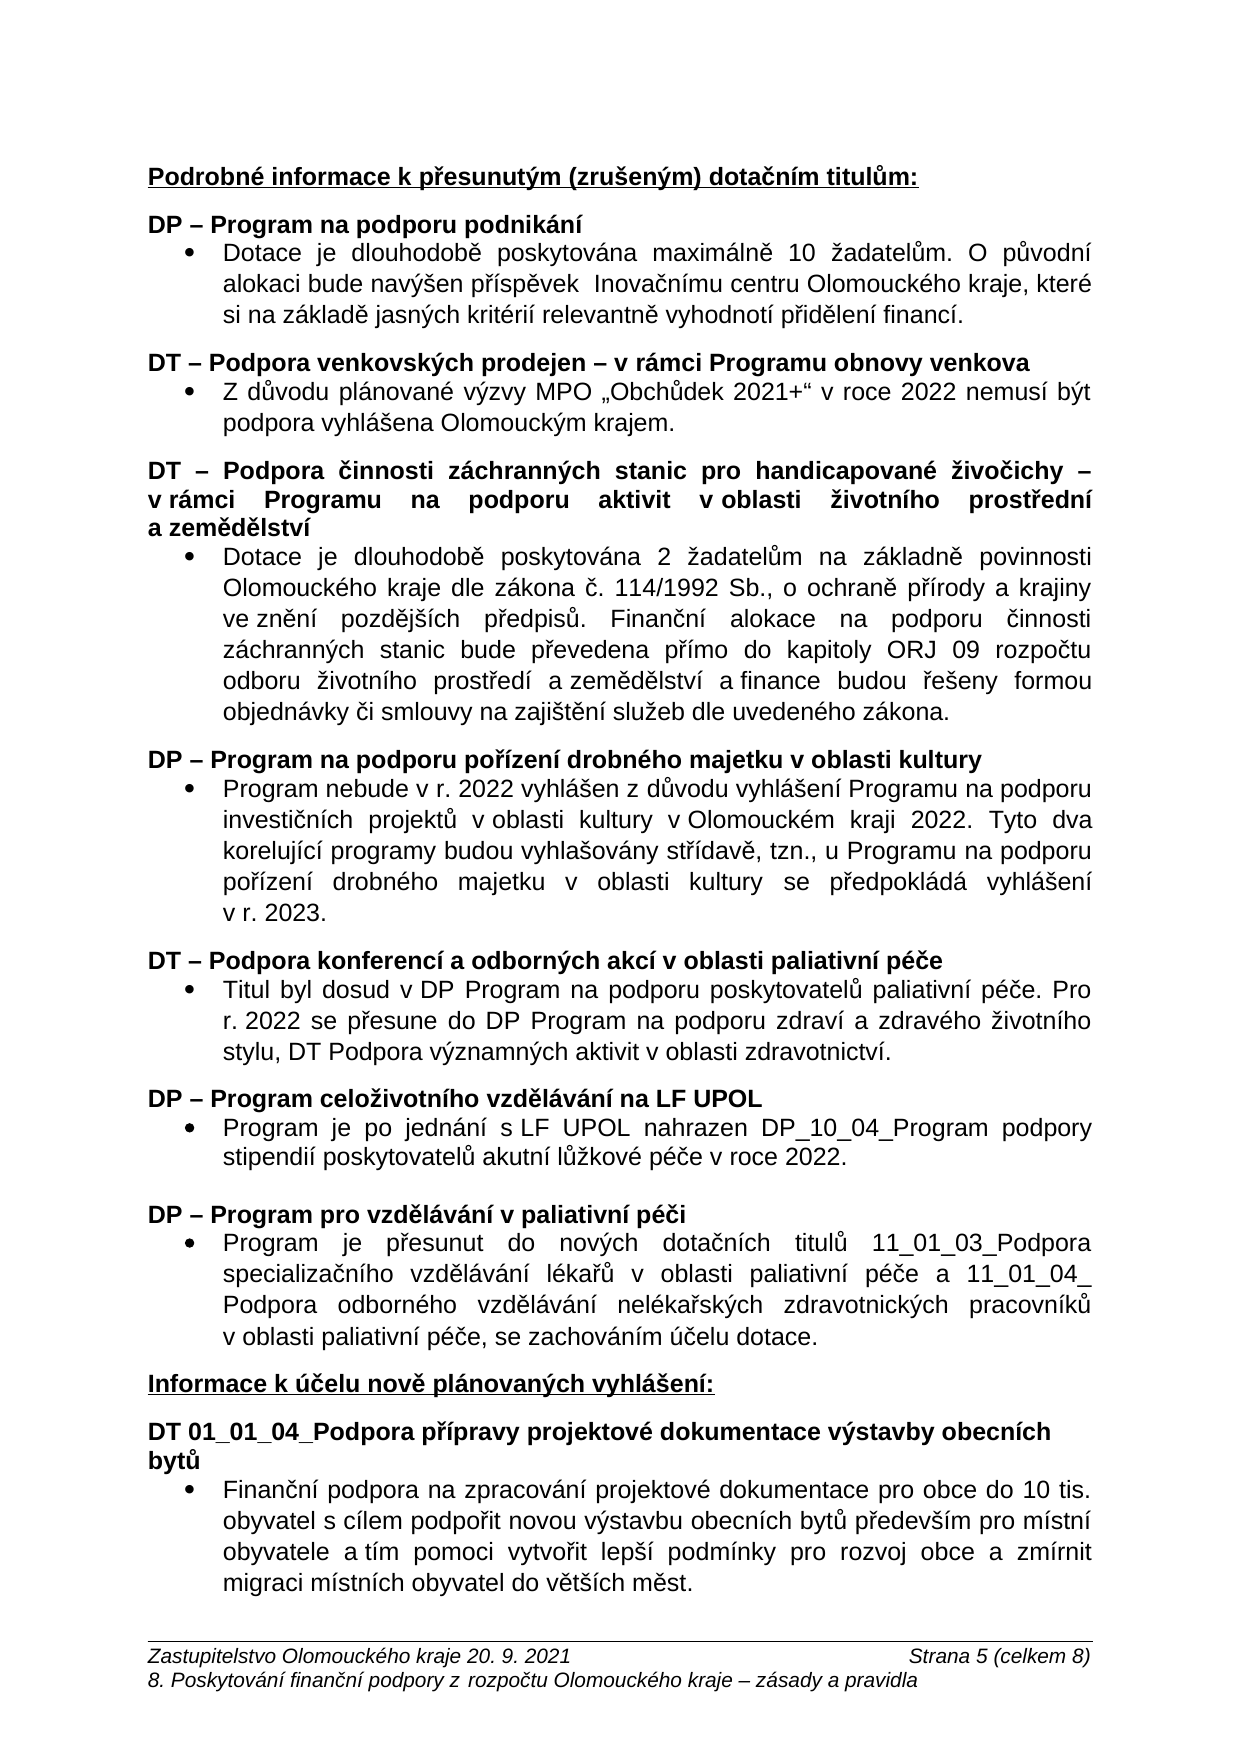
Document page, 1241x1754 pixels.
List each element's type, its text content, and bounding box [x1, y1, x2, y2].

text DP – Program celoživotního vzdělávání na LF UPOL [148, 1084, 1093, 1113]
text Podrobné informace k přesunutým (zrušeným) dotačním titulům: [148, 162, 1093, 190]
list Dotace je dlouhodobě poskytována maximálně 10 žadatelům. O původní alokaci bude navýšen příspěvek Inovačnímu centru Olomouckého kraje, které si na základě jasných kritérií relevantně vyhodnotí přidělení financí. [185, 238, 1093, 329]
list Titul byl dosud v DP Program na podporu poskytovatelů paliativní péče. Pro r. 2022 se přesune do DP Program na podporu zdraví a zdravého životního stylu, DT Podpora významných aktivit v oblasti zdravotnictví. [185, 974, 1093, 1066]
list Program nebude v r. 2022 vyhlášen z důvodu vyhlášení Programu na podporu investičních projektů v oblasti kultury v Olomouckém kraji 2022. Tyto dva korelující programy budou vyhlašovány střídavě, tzn., u Programu na podporu pořízení drobného majetku v oblasti kultury se předpokládá vyhlášení v r. 2023. [185, 774, 1093, 927]
text DP – Program na podporu pořízení drobného majetku v oblasti kultury [148, 745, 1093, 774]
list Dotace je dlouhodobě poskytována 2 žadatelům na základně povinnosti Olomouckého kraje dle zákona č. 114/1992 Sb., o ochraně přírody a krajiny ve znění pozdějších předpisů. Finanční alokace na podporu činnosti záchranných stanic bude převedena přímo do kapitoly ORJ 09 rozpočtu odboru životního prostředí a zemědělství a finance budou řešeny formou objednávky či smlouvy na zajištění služeb dle uvedeného zákona. [185, 542, 1093, 726]
list Z důvodu plánované výzvy MPO „Obchůdek 2021+“ v roce 2022 nemusí být podpora vyhlášena Olomouckým krajem. [185, 377, 1093, 437]
list Program je přesunut do nových dotačních titulů 11_01_03_Podpora specializačního vzdělávání lékařů v oblasti paliativní péče a 11_01_04_ Podpora odborného vzdělávání nelékařských zdravotnických pracovníků v oblasti paliativní péče, se zachováním účelu dotace. [185, 1228, 1093, 1350]
list Finanční podpora na zpracování projektové dokumentace pro obce do 10 tis. obyvatel s cílem podpořit novou výstavbu obecních bytů především pro místní obyvatele a tím pomoci vytvořit lepší podmínky pro rozvoj obce a zmírnit migraci místních obyvatel do větších měst. [185, 1475, 1093, 1597]
text DT – Podpora činnosti záchranných stanic pro handicapované živočichy – v rámci Programu na podporu aktivit v oblasti životního prostřední a zemědělství [148, 456, 1093, 542]
text DT – Podpora konferencí a odborných akcí v oblasti paliativní péče [148, 946, 1093, 974]
text DT 01_01_04_Podpora přípravy projektové dokumentace výstavby obecních bytů [148, 1417, 1093, 1475]
text DP – Program na podporu podnikání [148, 209, 1093, 238]
list Program je po jednání s LF UPOL nahrazen DP_10_04_Program podpory stipendií poskytovatelů akutní lůžkové péče v roce 2022. [185, 1113, 1093, 1171]
text DP – Program pro vzdělávání v paliativní péči [148, 1199, 1093, 1228]
text DT – Podpora venkovských prodejen – v rámci Programu obnovy venkova [148, 348, 1093, 377]
text Informace k účelu nově plánovaných vyhlášení: [148, 1369, 1093, 1398]
